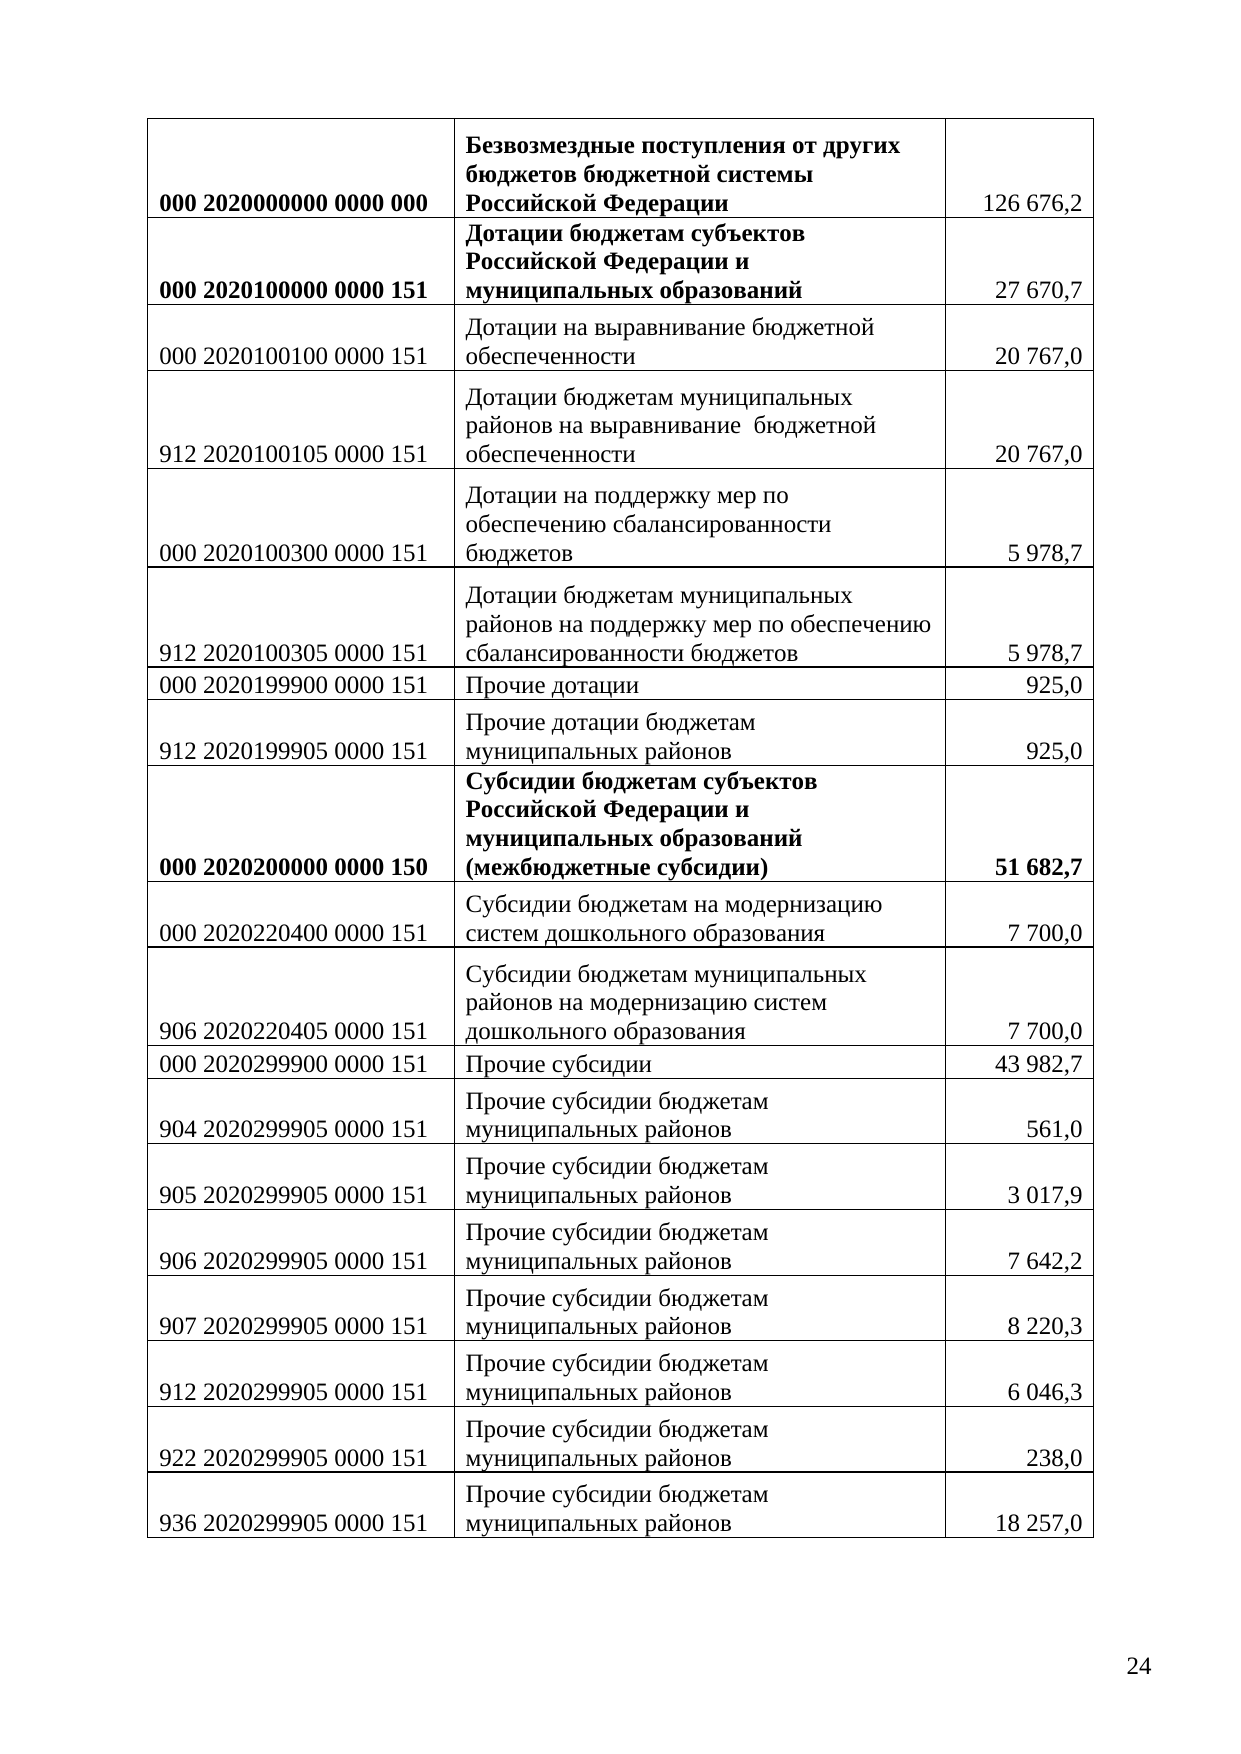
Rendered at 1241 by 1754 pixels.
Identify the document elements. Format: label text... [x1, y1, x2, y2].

table_cell 907 2020299905 0000 151 [148, 1276, 454, 1340]
table_cell Прочие субсидии [455, 1046, 945, 1078]
table_cell Дотации бюджетам муниципальных районов на выравнивание бюджетной обеспеченности [455, 371, 945, 468]
table_cell Дотации на выравнивание бюджетной обеспеченности [455, 305, 945, 369]
table_cell Субсидии бюджетам на модернизацию систем дошкольного образования [455, 882, 945, 946]
table_cell 912 2020100105 0000 151 [148, 371, 454, 468]
table_cell 000 2020199900 0000 151 [148, 668, 454, 699]
table_cell 000 2020100100 0000 151 [148, 305, 454, 369]
table_cell Прочие субсидии бюджетам муниципальных районов [455, 1276, 945, 1340]
table_cell Прочие субсидии бюджетам муниципальных районов [455, 1407, 945, 1471]
table_cell 000 2020299900 0000 151 [148, 1046, 454, 1078]
table_cell 7 642,2 [946, 1210, 1093, 1274]
table_cell 922 2020299905 0000 151 [148, 1407, 454, 1471]
table_cell 7 700,0 [946, 882, 1093, 946]
table_cell Дотации бюджетам муниципальных районов на поддержку мер по обеспечению сбалансированности бюджетов [455, 568, 945, 666]
table_cell 925,0 [946, 668, 1093, 699]
table_cell Дотации на поддержку мер по обеспечению сбалансированности бюджетов [455, 469, 945, 566]
table_cell 7 700,0 [946, 948, 1093, 1045]
table_cell 912 2020100305 0000 151 [148, 568, 454, 666]
table_cell Субсидии бюджетам муниципальных районов на модернизацию систем дошкольного образования [455, 948, 945, 1045]
table_cell 3 017,9 [946, 1144, 1093, 1209]
table_cell 5 978,7 [946, 568, 1093, 666]
table_cell 43 982,7 [946, 1046, 1093, 1078]
table_cell 000 2020200000 0000 150 [148, 766, 454, 881]
table_cell 6 046,3 [946, 1341, 1093, 1406]
table_cell 904 2020299905 0000 151 [148, 1079, 454, 1143]
table_cell 000 2020000000 0000 000 [148, 119, 454, 217]
table_cell Субсидии бюджетам субъектов Российской Федерации и муниципальных образований (межбюджетные субсидии) [455, 766, 945, 881]
table_cell 905 2020299905 0000 151 [148, 1144, 454, 1209]
table_cell Прочие субсидии бюджетам муниципальных районов [455, 1473, 945, 1537]
table_cell 126 676,2 [946, 119, 1093, 217]
table_cell 925,0 [946, 700, 1093, 765]
table_cell Прочие дотации бюджетам муниципальных районов [455, 700, 945, 765]
table_cell 912 2020299905 0000 151 [148, 1341, 454, 1406]
table_cell Прочие субсидии бюджетам муниципальных районов [455, 1210, 945, 1274]
table_cell 27 670,7 [946, 218, 1093, 304]
table_cell 906 2020299905 0000 151 [148, 1210, 454, 1274]
table_cell 561,0 [946, 1079, 1093, 1143]
table_cell Прочие субсидии бюджетам муниципальных районов [455, 1144, 945, 1209]
table_cell Прочие субсидии бюджетам муниципальных районов [455, 1341, 945, 1406]
table_cell 912 2020199905 0000 151 [148, 700, 454, 765]
table_cell Прочие субсидии бюджетам муниципальных районов [455, 1079, 945, 1143]
table_cell 51 682,7 [946, 766, 1093, 881]
table_cell 936 2020299905 0000 151 [148, 1473, 454, 1537]
table_cell Дотации бюджетам субъектов Российской Федерации и муниципальных образований [455, 218, 945, 304]
table_cell 000 2020100000 0000 151 [148, 218, 454, 304]
table_cell 000 2020220400 0000 151 [148, 882, 454, 946]
table_cell 18 257,0 [946, 1473, 1093, 1537]
table_cell 238,0 [946, 1407, 1093, 1471]
table_cell Безвозмездные поступления от других бюджетов бюджетной системы Российской Федерации [455, 119, 945, 217]
table_cell 5 978,7 [946, 469, 1093, 566]
table_cell 20 767,0 [946, 371, 1093, 468]
table_cell 8 220,3 [946, 1276, 1093, 1340]
table_cell Прочие дотации [455, 668, 945, 699]
table_cell 20 767,0 [946, 305, 1093, 369]
table_cell 000 2020100300 0000 151 [148, 469, 454, 566]
table_cell 906 2020220405 0000 151 [148, 948, 454, 1045]
